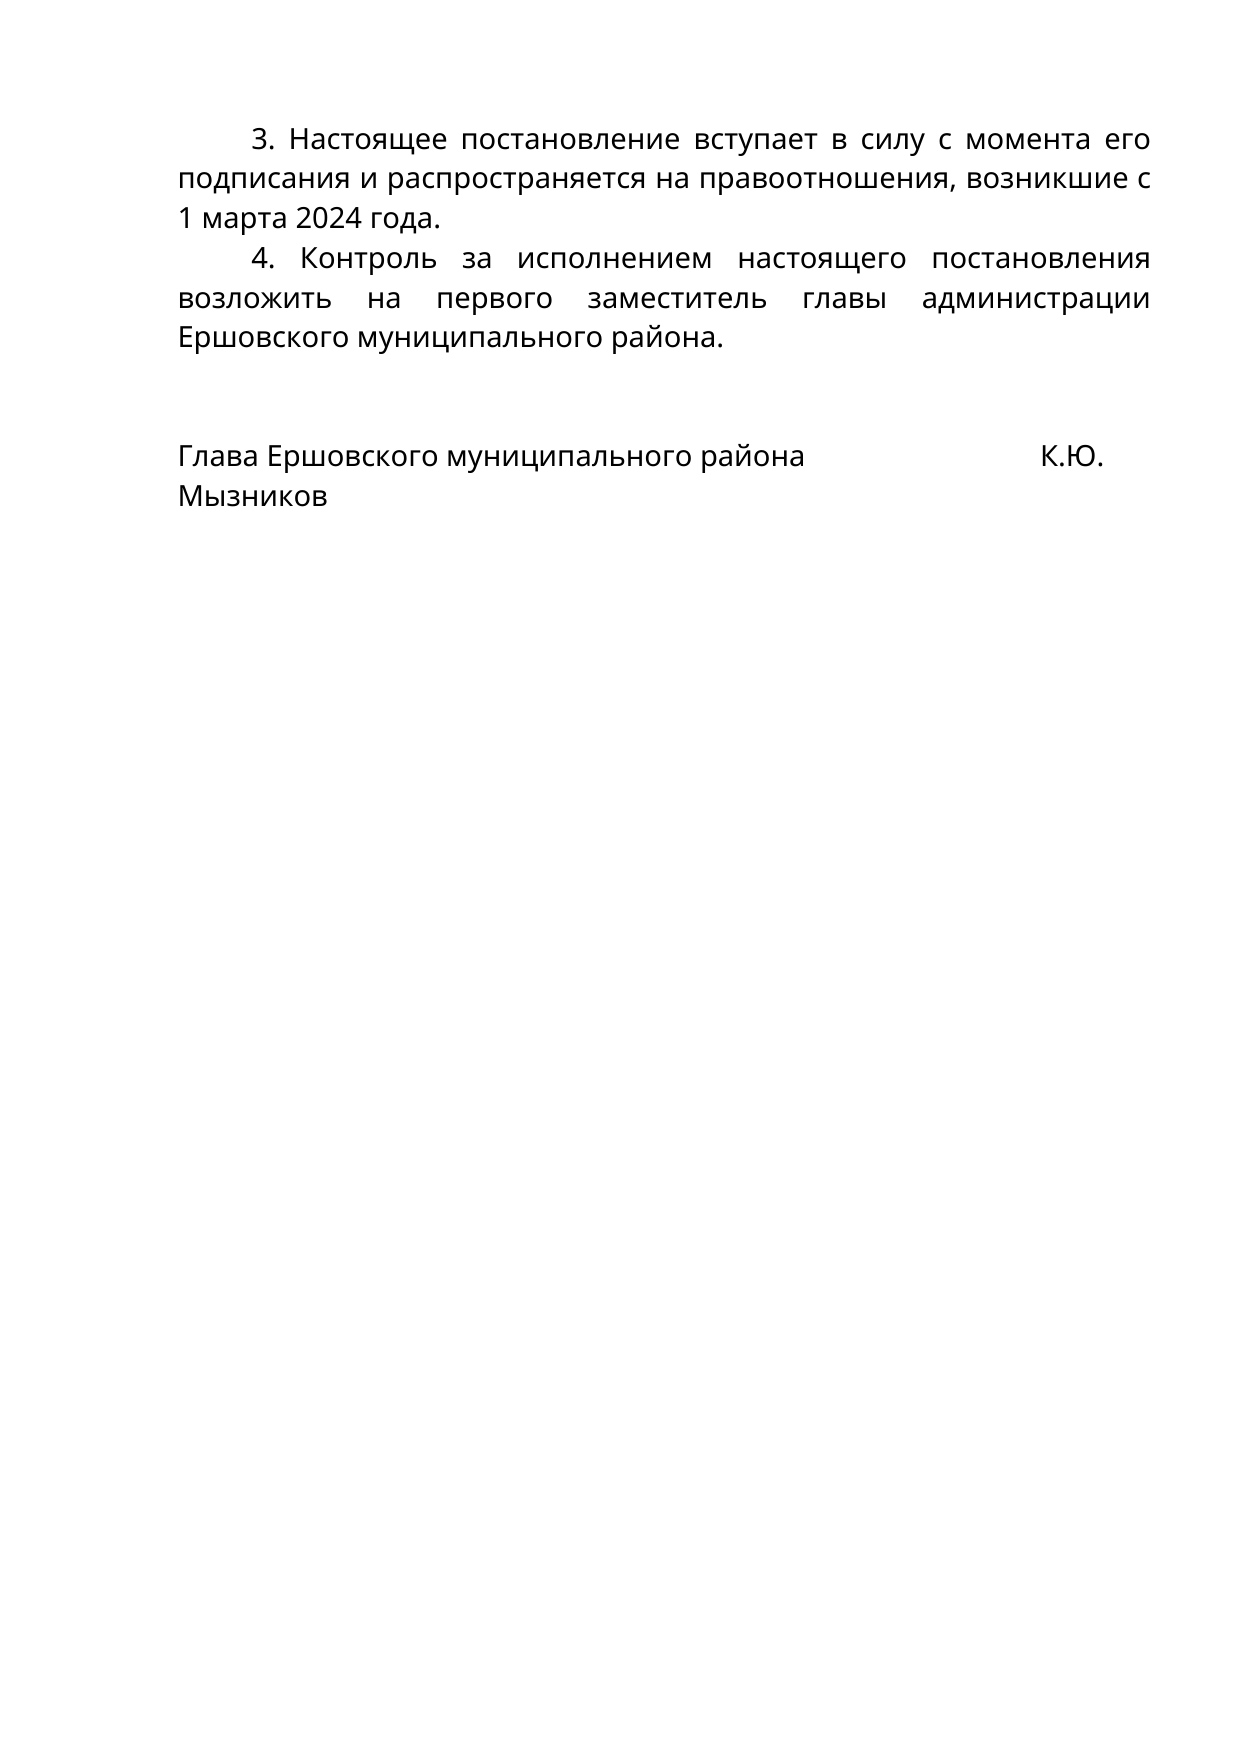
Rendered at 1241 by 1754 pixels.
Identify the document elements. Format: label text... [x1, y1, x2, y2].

text Глава Ершовского муниципального района К.Ю. Мызников [177, 436, 1152, 515]
text 3. Настоящее постановление вступает в силу с момента его подписания и распространяется на правоотношения, возникшие с 1 марта 2024 года. [177, 118, 1152, 237]
text 4. Контроль за исполнением настоящего постановления возложить на первого заместитель главы администрации Ершовского муниципального района. [177, 237, 1152, 356]
